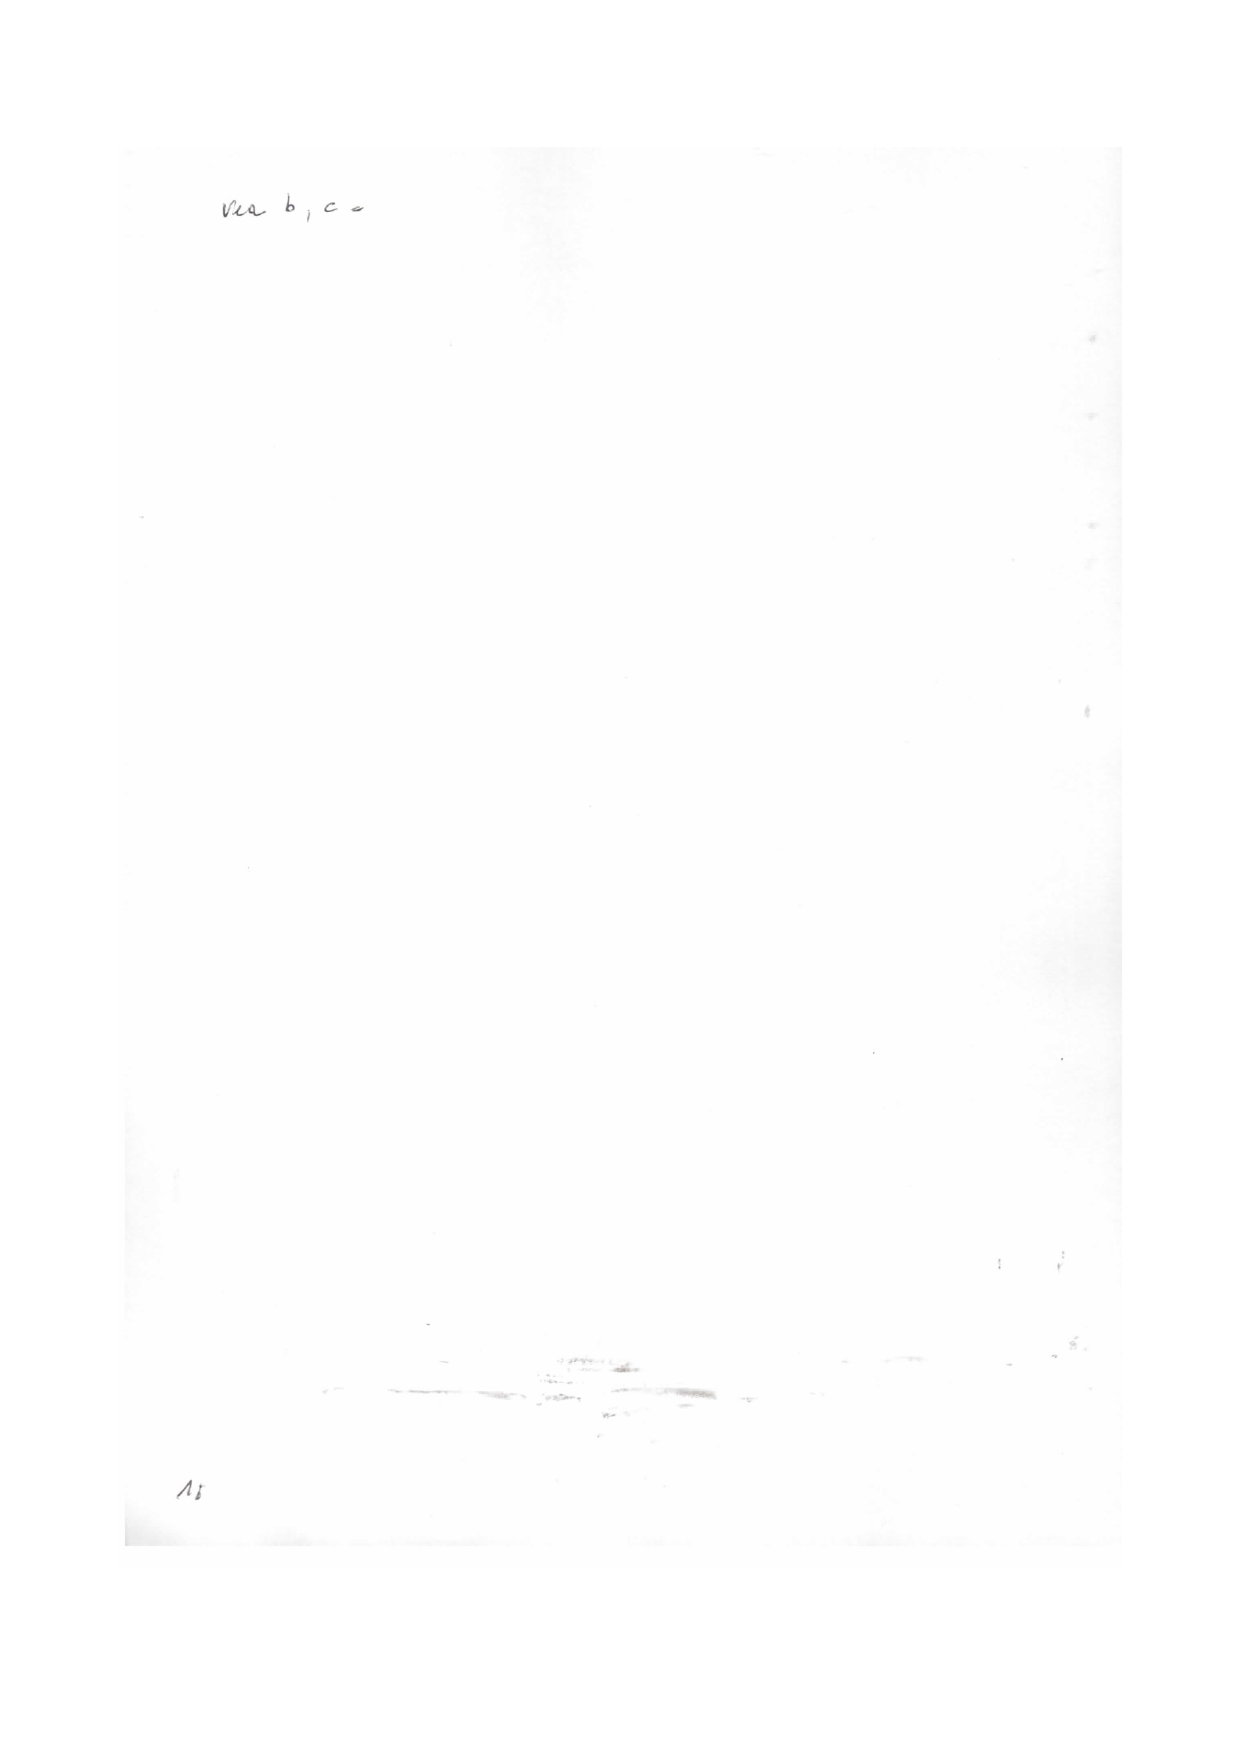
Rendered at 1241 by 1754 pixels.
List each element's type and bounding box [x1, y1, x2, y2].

picture [118, 147, 1123, 1567]
